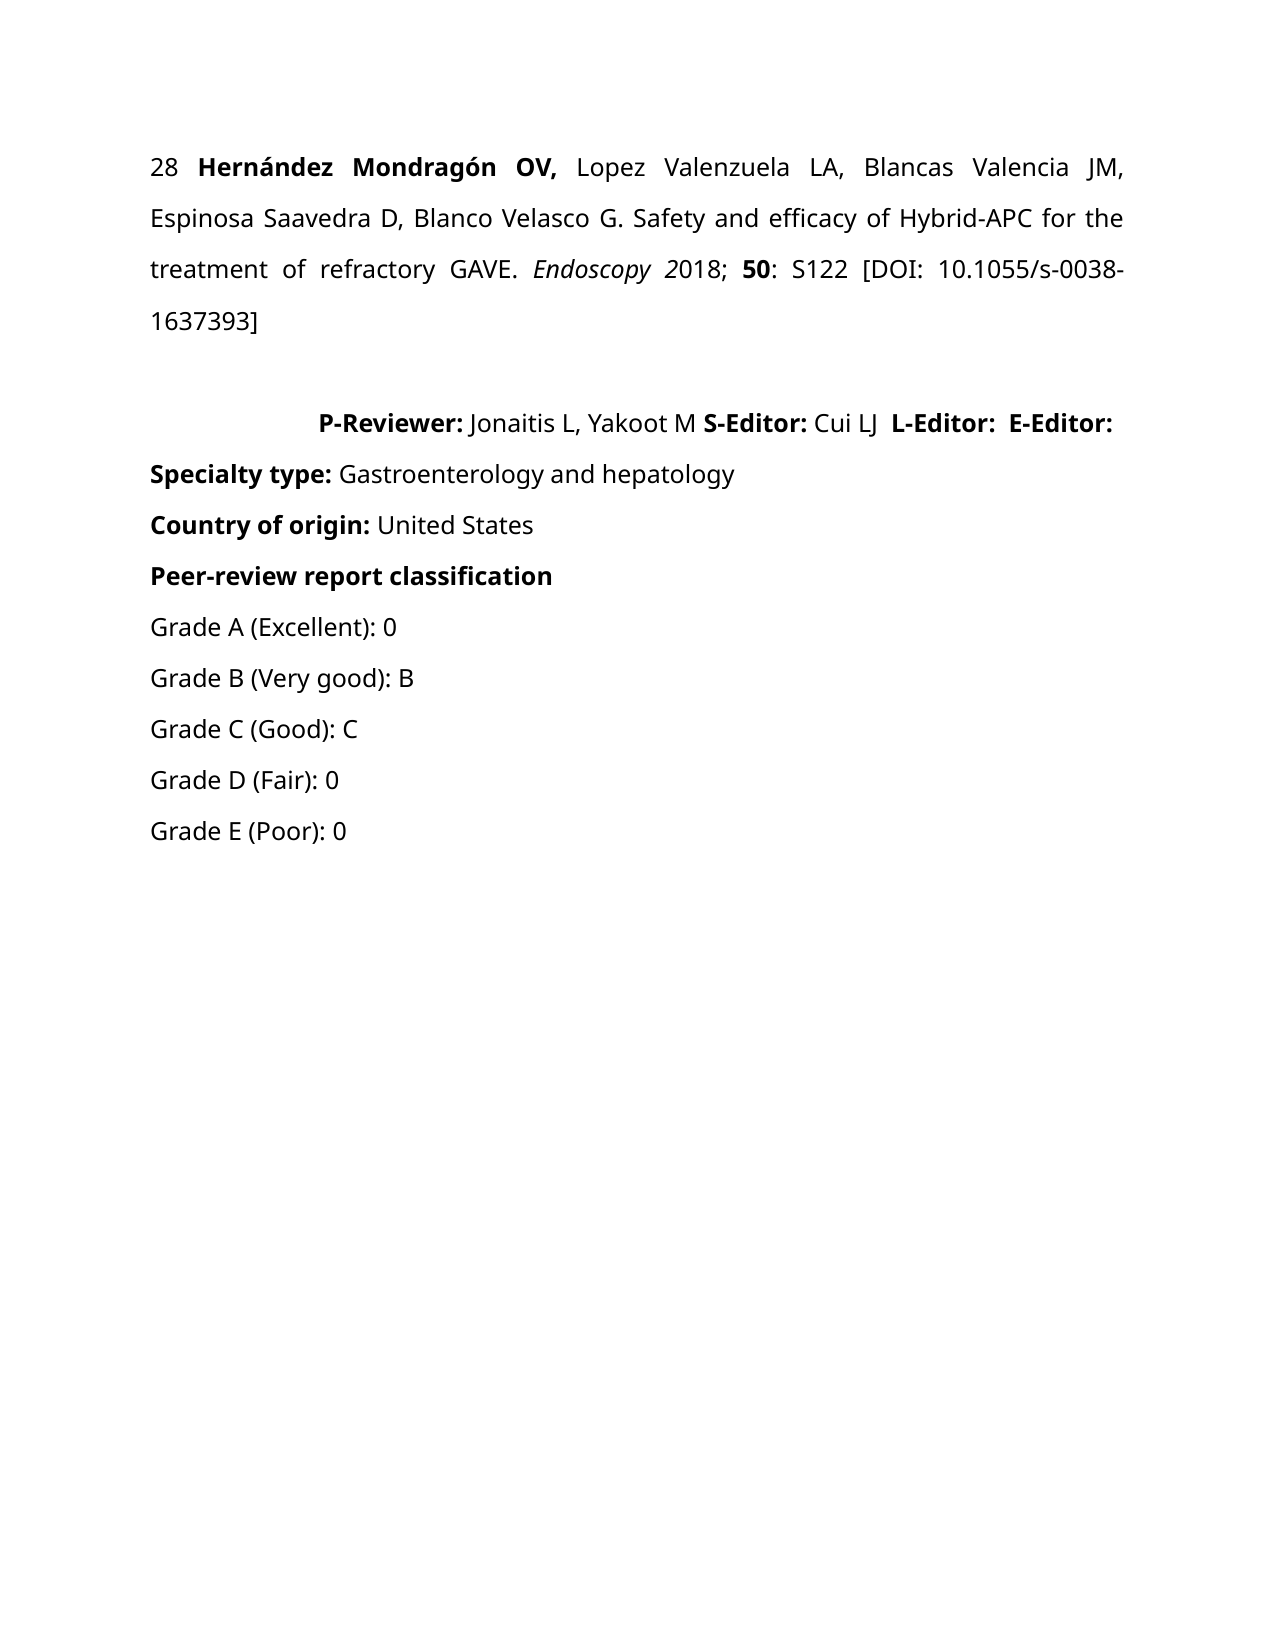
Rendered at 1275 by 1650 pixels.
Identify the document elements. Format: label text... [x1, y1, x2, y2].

text Country of origin: United States [150, 507, 1125, 541]
text Grade E (Poor): 0 [150, 813, 1125, 848]
text Grade A (Excellent): 0 [150, 609, 1125, 643]
text P-Reviewer: Jonaitis L, Yakoot M S-Editor: Cui LJ L-Editor: E-Editor: [150, 405, 1112, 439]
text Grade B (Very good): B [150, 660, 1125, 694]
text Specialty type: Gastroenterology and hepatology [150, 456, 1125, 490]
text 28 Hernández Mondragón OV, Lopez Valenzuela LA, Blancas Valencia JM, Espinosa Saavedra D, Blanco Velasco G. Safety and efficacy of Hybrid-APC for the treatment of refractory GAVE. Endoscopy 2018; 50: S122 [DOI: 10.1055/s-0038-1637393] [150, 150, 1125, 337]
text Peer-review report classification [150, 558, 1125, 592]
text Grade D (Fair): 0 [150, 762, 1125, 797]
text Grade C (Good): C [150, 711, 1125, 746]
